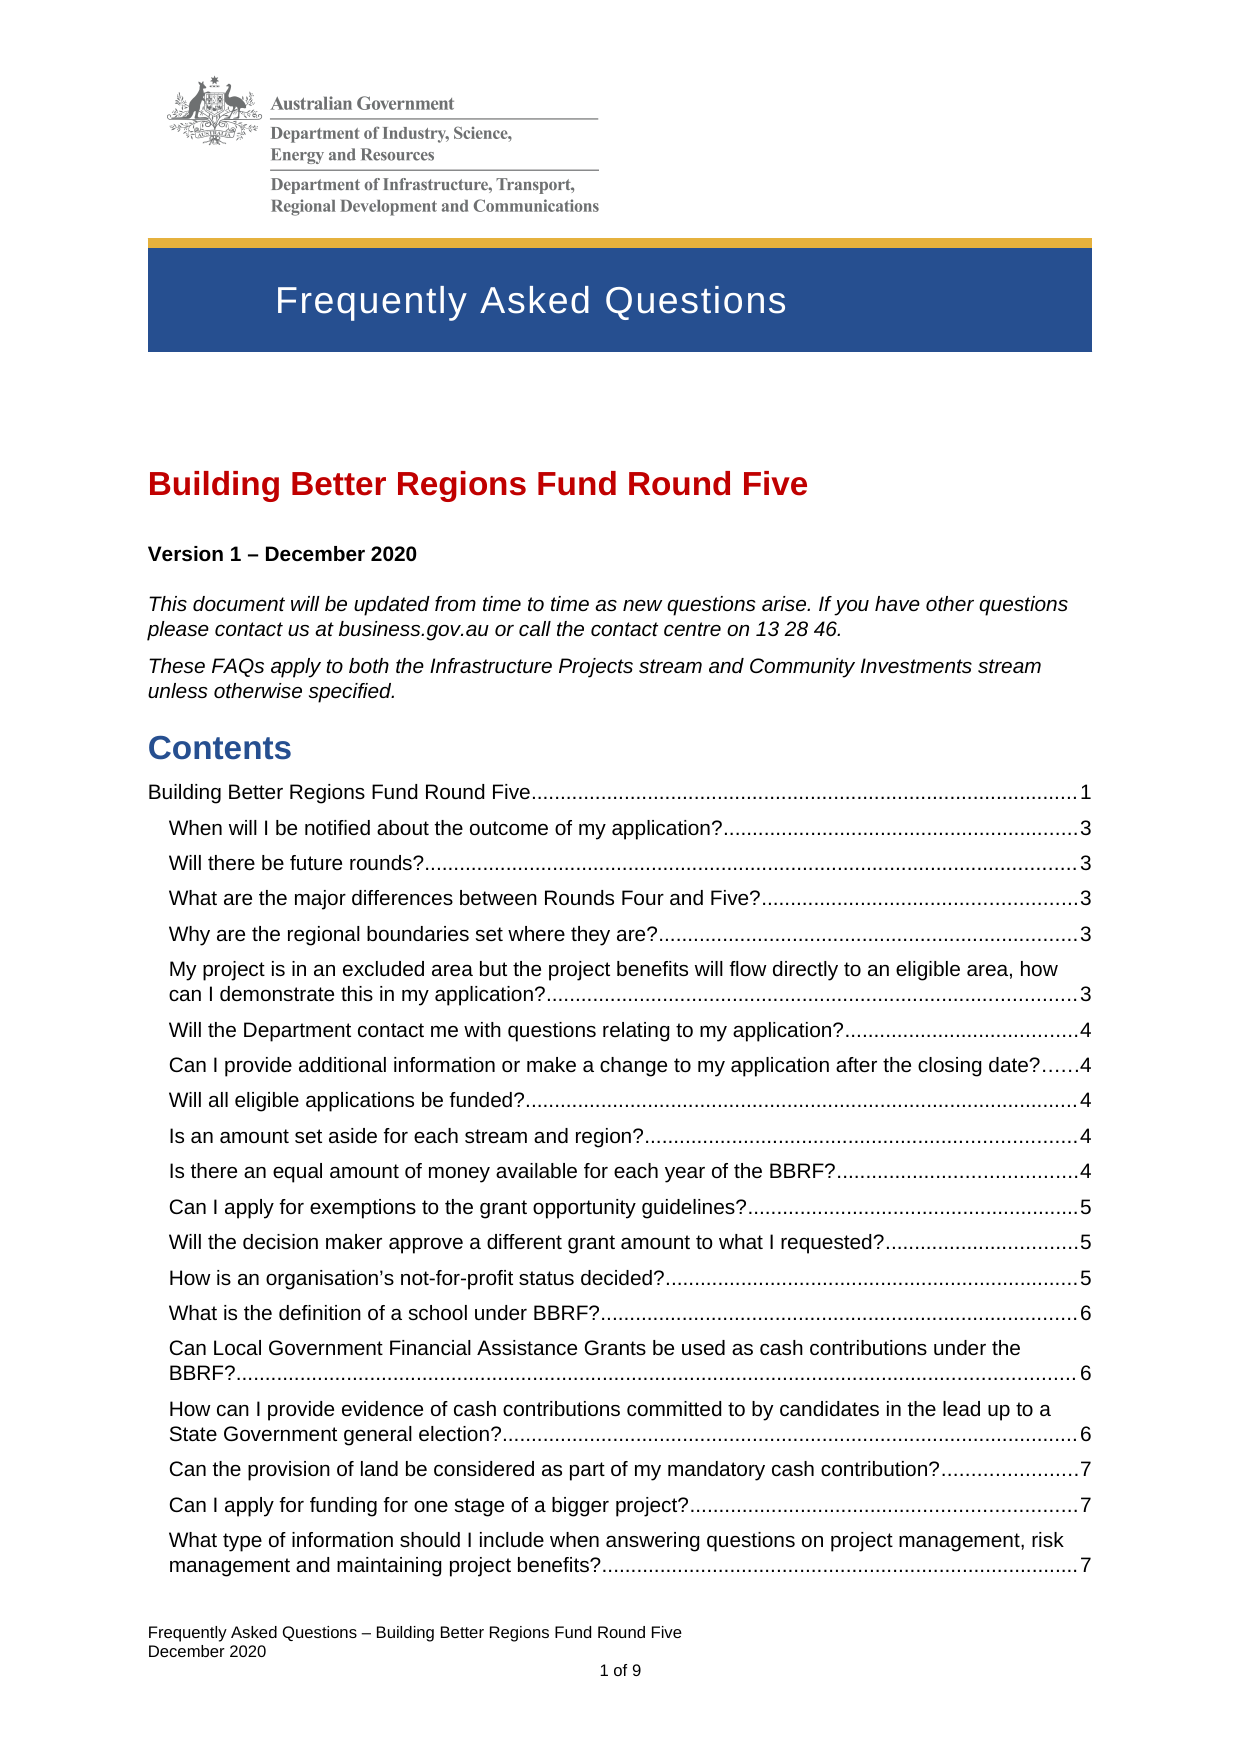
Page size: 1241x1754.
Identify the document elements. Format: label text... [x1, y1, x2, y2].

subtitle Building Better Regions Fund Round Five [148, 464, 1092, 503]
text Version 1 – December 2020 [148, 540, 1092, 565]
text This document will be updated from time to time as new questions arise. If you have other questions please contact us at business.gov.au or call the contact centre on 13 28 46. [148, 590, 1092, 640]
text These FAQs apply to both the Infrastructure Projects stream and Community Investments stream unless otherwise specified. [148, 653, 1092, 703]
picture [162, 73, 1078, 234]
